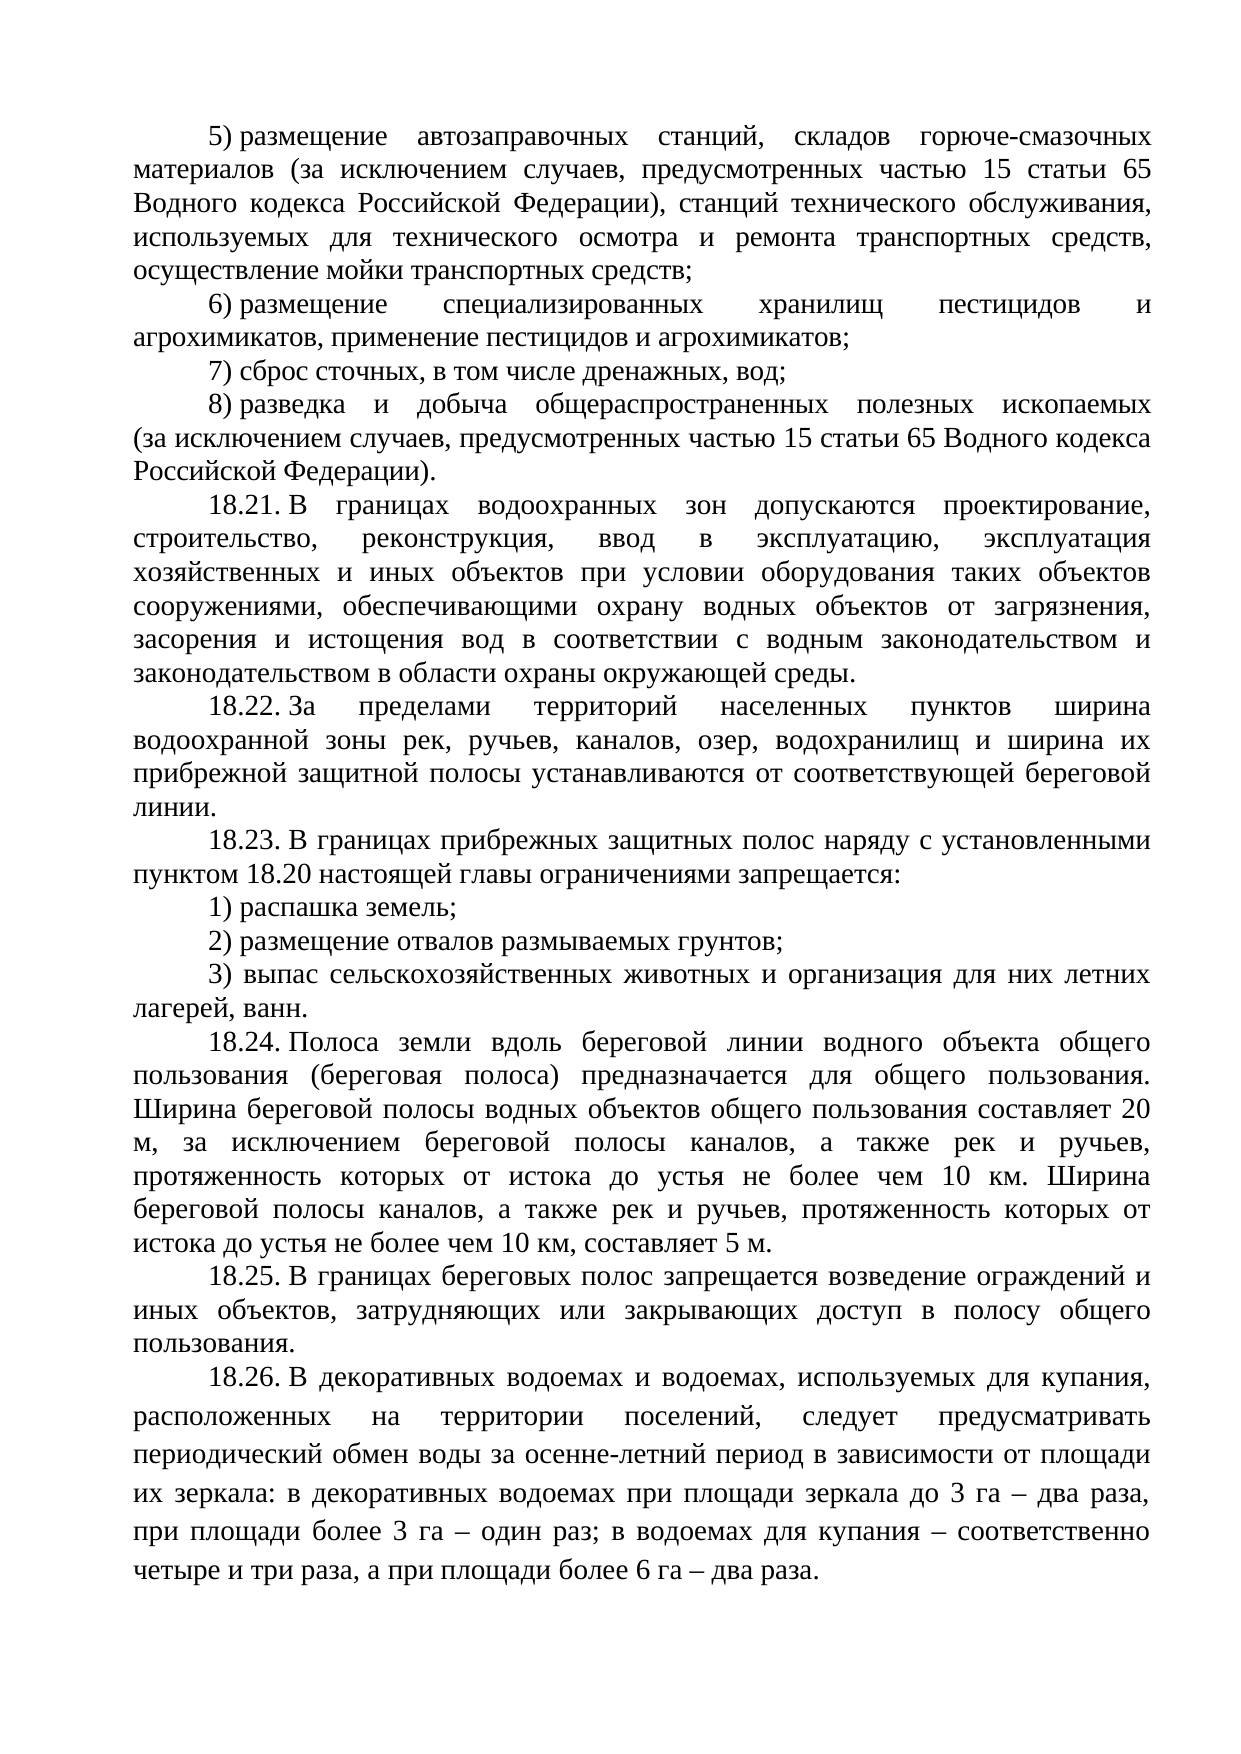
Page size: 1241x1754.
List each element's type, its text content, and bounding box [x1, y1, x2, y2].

text 8) разведка и добыча общераспространенных полезных ископаемых (за исключением случаев, предусмотренных частью 15 статьи 65 Водного кодекса Российской Федерации). [133, 386, 1152, 487]
text 7) сброс сточных, в том числе дренажных, вод; [133, 353, 1152, 386]
text 6) размещение специализированных хранилищ пестицидов и агрохимикатов, применение пестицидов и агрохимикатов; [133, 286, 1152, 353]
text 18.26. В декоративных водоемах и водоемах, используемых для купания, расположенных на территории поселений, следует предусматривать периодический обмен воды за осенне-летний период в зависимости от площади их зеркала: в декоративных водоемах при площади зеркала до – два раза, при площади более – один раз; в водоемах для купания – соответственно четыре и три раза, а при площади более – два раза. [133, 1359, 1152, 1585]
text 5) размещение автозаправочных станций, складов горюче-смазочных материалов (за исключением случаев, предусмотренных частью 15 статьи 65 Водного кодекса Российской Федерации), станций технического обслуживания, используемых для технического осмотра и ремонта транспортных средств, осуществление мойки транспортных средств; [133, 118, 1152, 286]
text 18.24. Полоса земли вдоль береговой линии водного объекта общего пользования (береговая полоса) предназначается для общего пользования. Ширина береговой полосы водных объектов общего пользования составляет , за исключением береговой полосы каналов, а также рек и ручьев, протяженность которых от истока до устья не более чем . Ширина береговой полосы каналов, а также рек и ручьев, протяженность которых от истока до устья не более чем , составляет . [133, 1024, 1152, 1258]
text 18.22. За пределами территорий населенных пунктов ширина водоохранной зоны рек, ручьев, каналов, озер, водохранилищ и ширина их прибрежной защитной полосы устанавливаются от соответствующей береговой линии. [133, 688, 1152, 822]
text 2) размещение отвалов размываемых грунтов; [133, 923, 1152, 957]
text 18.25. В границах береговых полос запрещается возведение ограждений и иных объектов, затрудняющих или закрывающих доступ в полосу общего пользования. [133, 1258, 1152, 1359]
text 3) выпас сельскохозяйственных животных и организация для них летних лагерей, ванн. [133, 957, 1152, 1024]
text 1) распашка земель; [133, 889, 1152, 923]
text 18.23. В границах прибрежных защитных полос наряду с установленными пунктом 18.20 настоящей главы ограничениями запрещается: [133, 822, 1152, 889]
text 18.21. В границах водоохранных зон допускаются проектирование, строительство, реконструкция, ввод в эксплуатацию, эксплуатация хозяйственных и иных объектов при условии оборудования таких объектов сооружениями, обеспечивающими охрану водных объектов от загрязнения, засорения и истощения вод в соответствии с водным законодательством и законодательством в области охраны окружающей среды. [133, 487, 1152, 688]
